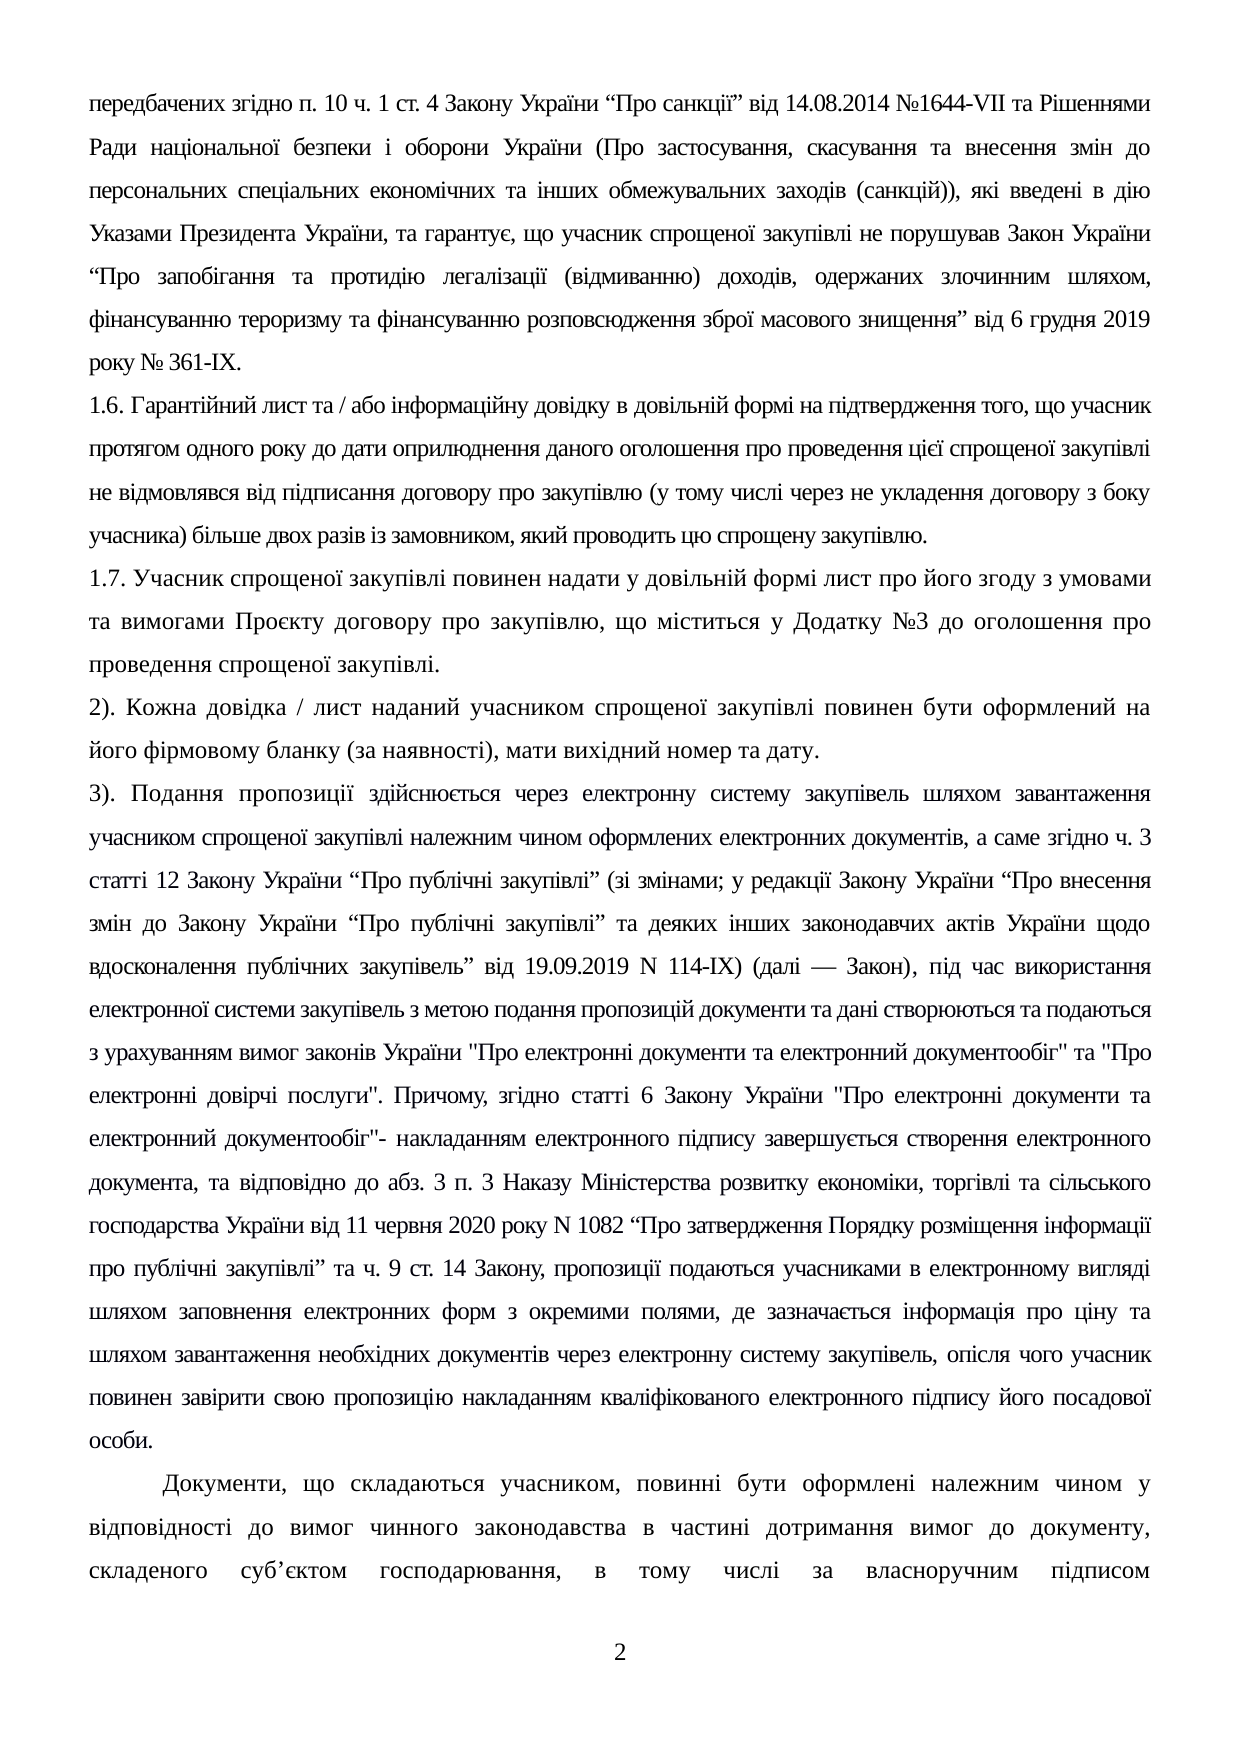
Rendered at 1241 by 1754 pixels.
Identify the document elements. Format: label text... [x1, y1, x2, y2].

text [88, 1468, 1152, 1583]
text 3). Подання пропозиції здійснюється через електронну систему закупівель шляхом завантаження учасником спрощеної закупівлі належним чином оформлених електронних документів, а саме згідно ч. 3 статті 12 Закону України “Про публічні закупівлі” (зі змінами; у редакції Закону України “Про внесення змін до Закону України “Про публічні закупівлі” та деяких інших законодавчих актів України щодо вдосконалення публічних закупівель” від 19.09.2019 N 114-IX) (далі — Закон), під час використання електронної системи закупівель з метою подання пропозицій документи та дані створюються та подаються з урахуванням вимог законів України "Про електронні документи та електронний документообіг" та "Про електронні довірчі послуги". Причому, згідно статті 6 Закону України "Про електронні документи та електронний документообіг"- накладанням електронного підпису завершується створення електронного документа, та відповідно до абз. 3 п. 3 Наказу Міністерства розвитку економіки, торгівлі та сільського господарства України від 11 червня 2020 року N 1082 “Про затвердження Порядку розміщення інформації про публічні закупівлі” та ч. 9 ст. 14 Закону, пропозиції подаються учасниками в електронному вигляді шляхом заповнення електронних форм з окремими полями, де зазначається інформація про ціну та шляхом завантаження необхідних документів через електронну систему закупівель, опісля чого учасник повинен завірити свою пропозицію накладанням кваліфікованого електронного підпису його посадової особи. [88, 778, 1152, 1454]
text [88, 88, 1152, 376]
text 2). Кожна довідка / лист наданий учасником спрощеної закупівлі повинен бути оформлений на його фірмовому бланку (за наявності), мати вихідний номер та дату. [88, 692, 1152, 764]
text 1.6. Гарантійний лист та / або інформаційну довідку в довільній формі на підтвердження того, що учасник протягом одного року до дати оприлюднення даного оголошення про проведення цієї спрощеної закупівлі не відмовлявся від підписання договору про закупівлю (у тому числі через не укладення договору з боку учасника) більше двох разів із замовником, який проводить цю спрощену закупівлю. [88, 390, 1152, 548]
text 1.7. Учасник спрощеної закупівлі повинен надати у довільній формі лист про його згоду з умовами та вимогами Проєкту договору про закупівлю, що міститься у Додатку №3 до оголошення про проведення спрощеної закупівлі. [88, 563, 1152, 678]
